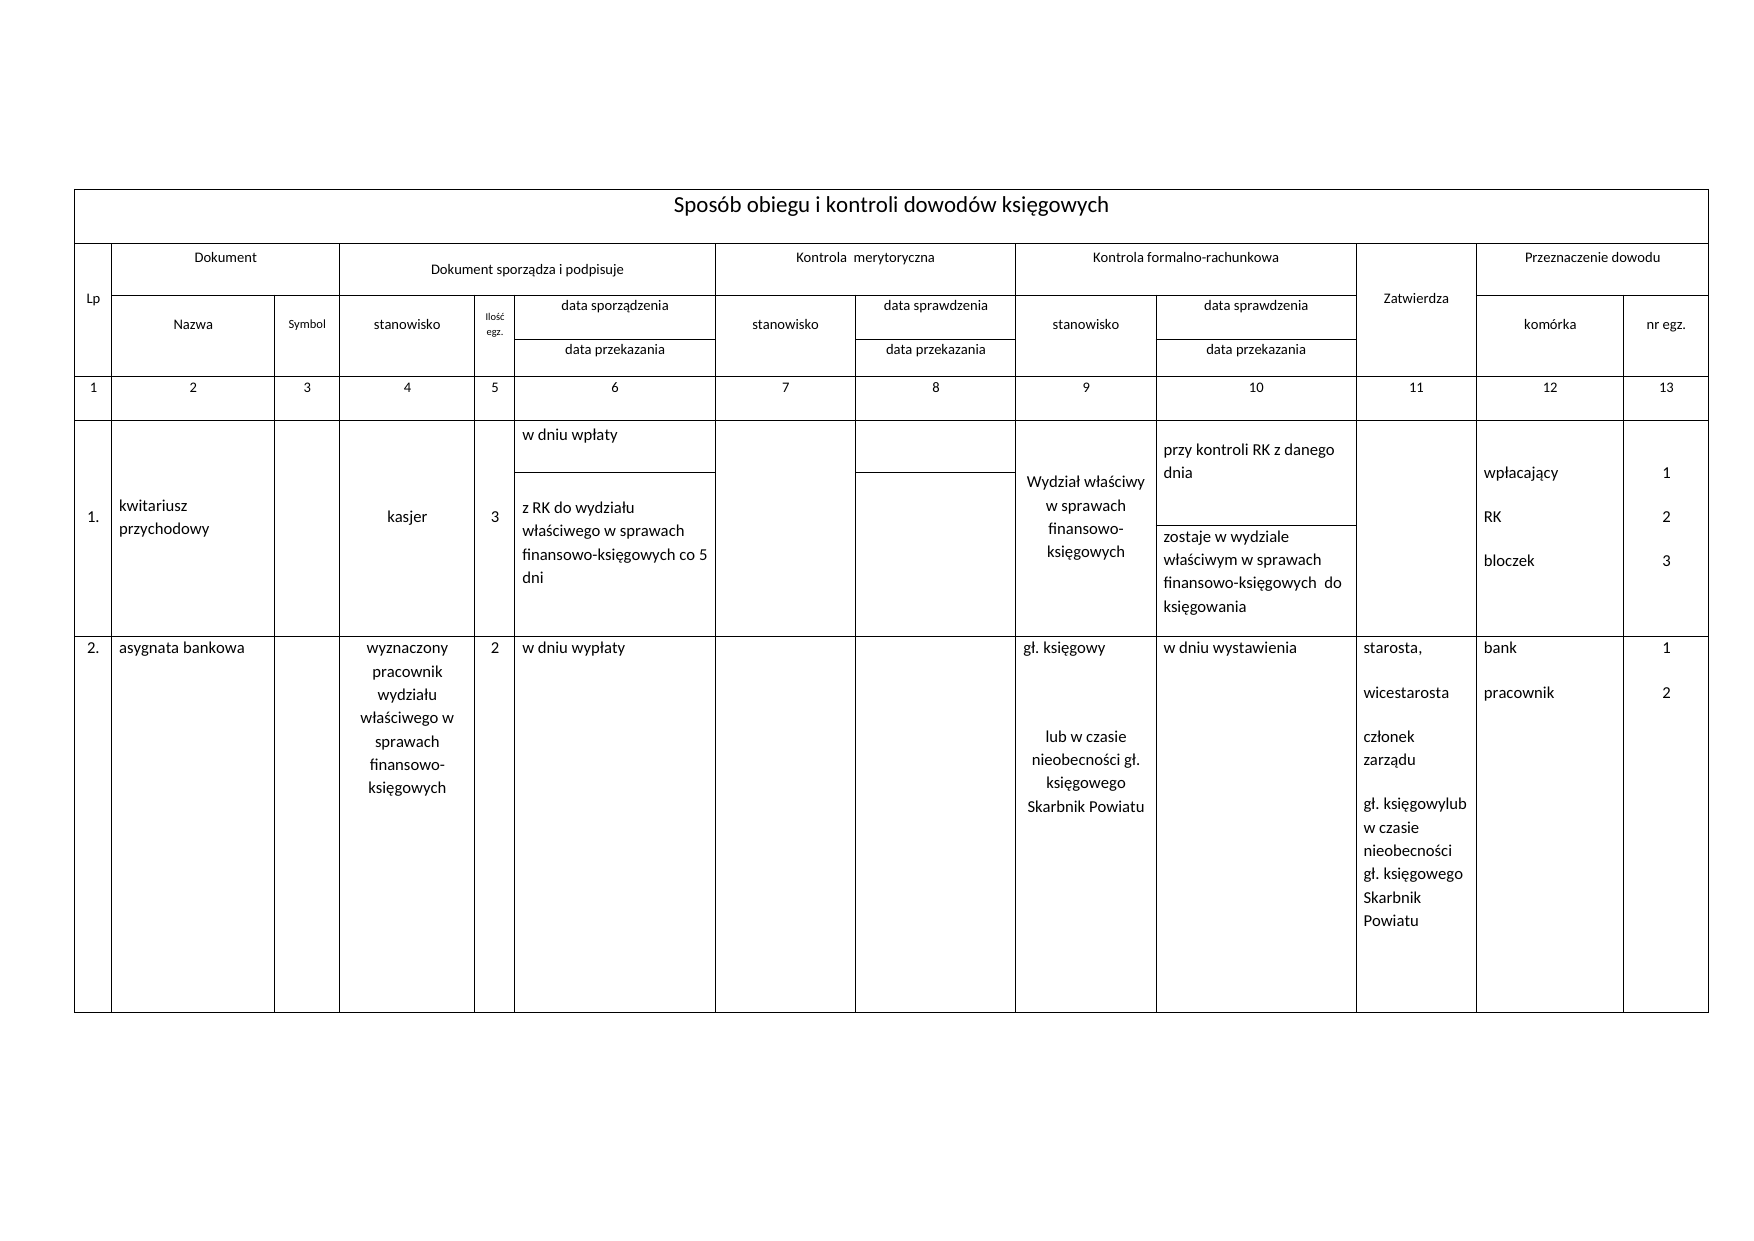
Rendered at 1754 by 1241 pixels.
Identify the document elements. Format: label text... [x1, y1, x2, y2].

table_cell 5 [475, 377, 514, 420]
table_cell 1 2 3 [1624, 421, 1708, 636]
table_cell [1016, 637, 1156, 1012]
table_cell 10 [1157, 377, 1356, 420]
table_cell [716, 637, 855, 1012]
table_cell bank pracownik [1477, 637, 1623, 1012]
table_cell Lp [75, 244, 111, 376]
table_cell Ilość egz. [475, 296, 514, 376]
table_cell Kontrola merytoryczna [716, 244, 1015, 294]
table_cell Zatwierdza [1357, 244, 1476, 376]
table_cell nr egz. [1624, 296, 1708, 376]
table_cell data sprawdzenia [1157, 296, 1356, 339]
table_cell 7 [716, 377, 855, 420]
table_cell 2. [75, 637, 111, 1012]
table_cell 8 [856, 377, 1015, 420]
table_cell 1 [75, 377, 111, 420]
table_cell [856, 421, 1015, 472]
table_cell 3 [475, 421, 514, 636]
table_cell [275, 421, 339, 636]
table_cell 9 [1016, 377, 1156, 420]
table_cell przy kontroli RK z danego dnia [1157, 421, 1356, 524]
table_cell w dniu wystawienia [1157, 637, 1356, 1012]
table_cell data przekazania [515, 340, 715, 376]
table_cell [1357, 637, 1476, 1012]
table_cell kasjer [340, 421, 474, 636]
table_cell [856, 637, 1015, 1012]
table_cell 13 [1624, 377, 1708, 420]
table_cell 3 [275, 377, 339, 420]
table_cell 6 [515, 377, 715, 420]
table_cell data sporządzenia [515, 296, 715, 339]
table_cell data przekazania [1157, 340, 1356, 376]
table_cell 1 2 [1624, 637, 1708, 1012]
table_cell 11 [1357, 377, 1476, 420]
table_cell Kontrola formalno-rachunkowa [1016, 244, 1356, 294]
table_cell Dokument sporządza i podpisuje za prawidłowe wystawienie [340, 244, 715, 294]
table_cell stanowisko [1016, 296, 1156, 376]
table_cell kwitariusz przychodowy [112, 421, 274, 636]
table_cell Przeznaczenie dowodu [1477, 244, 1708, 294]
table_cell 2 [475, 637, 514, 1012]
table_cell [856, 473, 1015, 636]
table_cell 12 [1477, 377, 1623, 420]
table_cell z RK do wydziału właściwego w sprawach finansowo-księgowych co 5 dni [515, 473, 715, 636]
table_cell komórka [1477, 296, 1623, 376]
table_cell stanowisko [716, 296, 855, 376]
table_cell stanowisko [340, 296, 474, 376]
table_cell data sprawdzenia [856, 296, 1015, 339]
table_cell zostaje w wydziale właściwym w sprawach finansowo-księgowych do księgowania [1157, 526, 1356, 636]
table_cell [275, 637, 339, 1012]
table_cell Wydział właściwy w sprawach finansowo-księgowych [1016, 421, 1156, 636]
table_cell w dniu wpłaty [515, 421, 715, 472]
table_cell wpłacający RK bloczek [1477, 421, 1623, 636]
table_cell Dokument [112, 244, 339, 294]
table_cell data przekazania [856, 340, 1015, 376]
table_cell [1357, 421, 1476, 636]
table_cell 1. [75, 421, 111, 636]
table_cell asygnata bankowa [112, 637, 274, 1012]
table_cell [340, 637, 474, 1012]
table_cell Symbol [275, 296, 339, 376]
table_cell 4 [340, 377, 474, 420]
table_cell [716, 421, 855, 636]
table_cell w dniu wypłaty [515, 637, 715, 1012]
table_header Sposób obiegu i kontroli dowodów księgowych [75, 190, 1708, 243]
table_cell Nazwa [112, 296, 274, 376]
table_cell 2 [112, 377, 274, 420]
